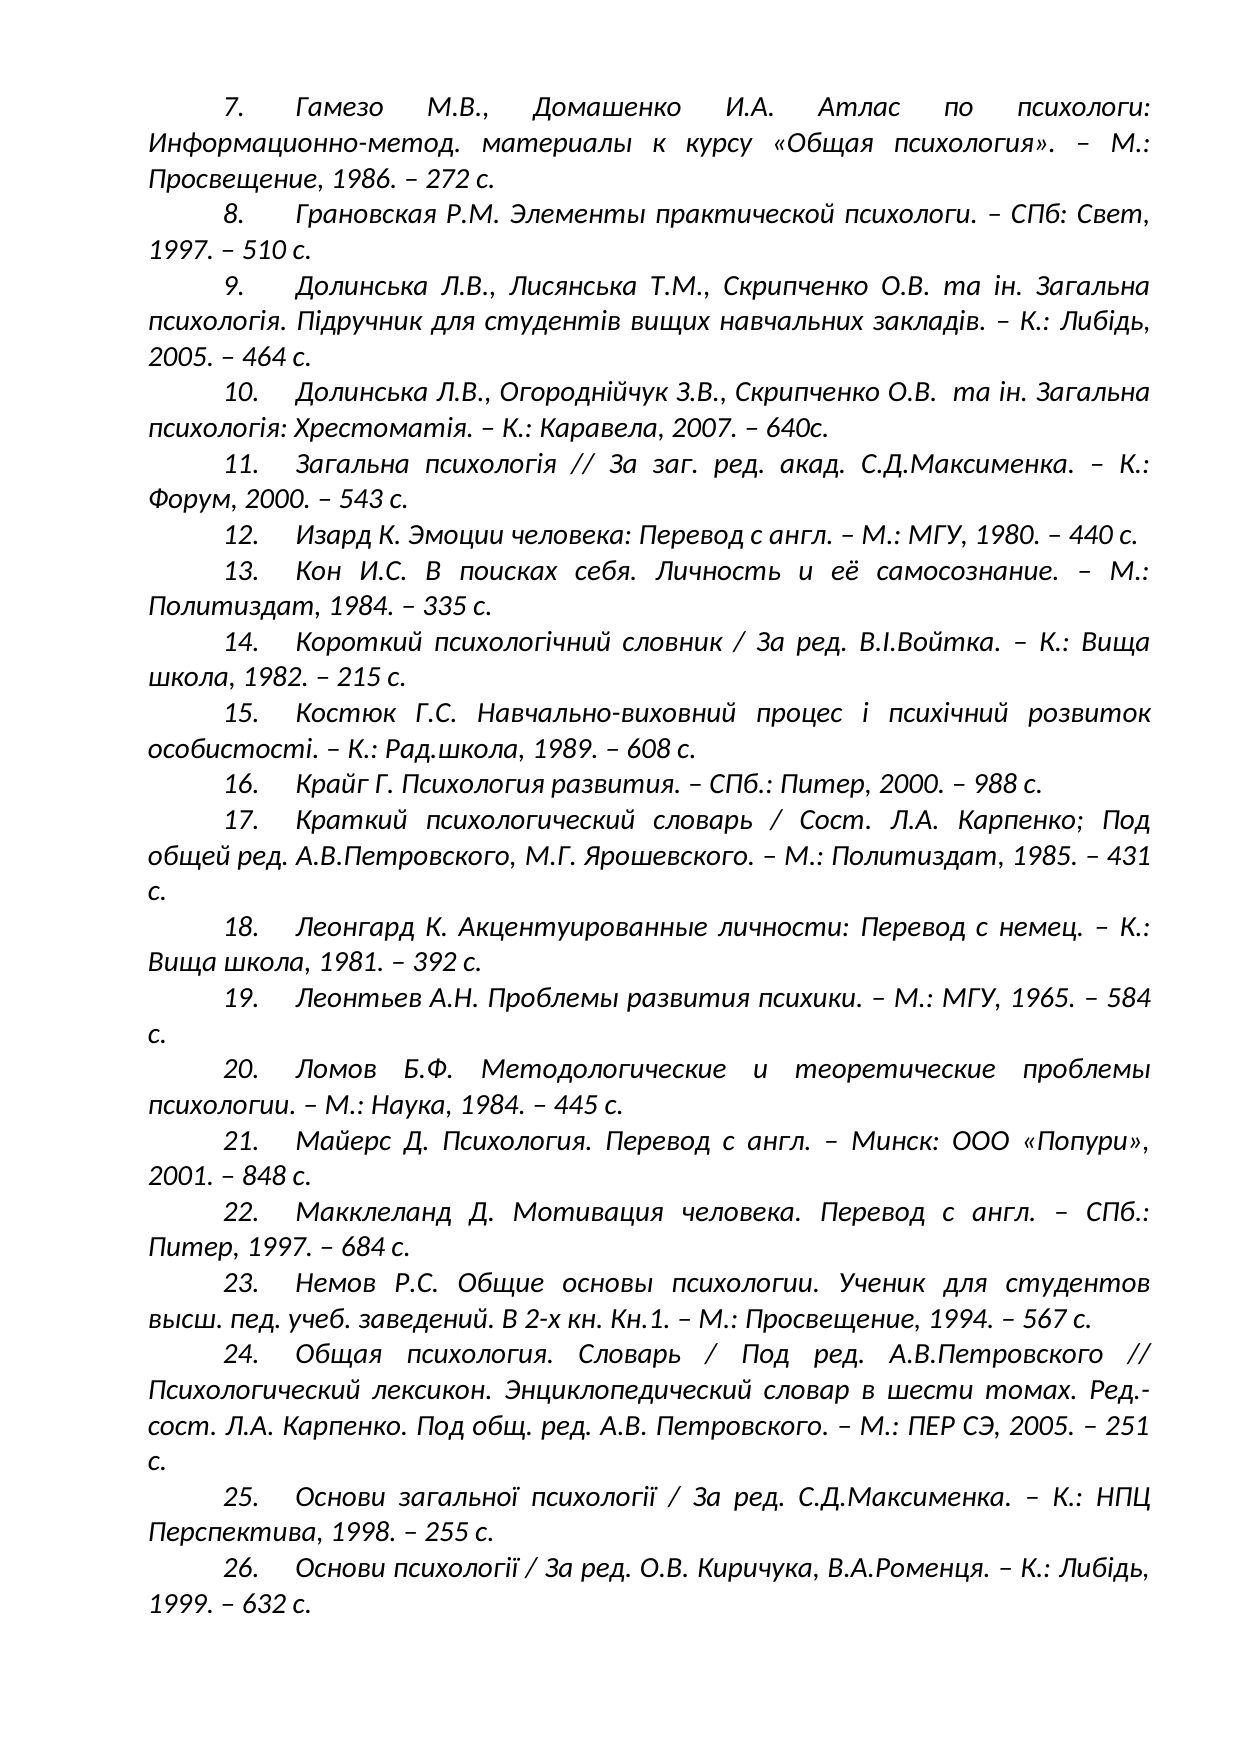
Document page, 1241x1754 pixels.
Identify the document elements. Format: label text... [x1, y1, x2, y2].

list Загальна психологія // За заг. ред. акад. С.Д.Максименка. – К.: Форум, 2000. – 543 с. [148, 445, 1152, 516]
list Немов Р.С. Общие основы психологии. Ученик для студентов высш. пед. учеб. заведений. В 2-х кн. Кн.1. – М.: Просвещение, 1994. – 567 с. [148, 1264, 1152, 1335]
list Леонгард К. Акцентуированные личности: Перевод с немец. – К.: Вища школа, 1981. – 392 с. [148, 908, 1152, 979]
list Общая психология. Словарь / Под ред. А.В.Петровского // Психологический лексикон. Энциклопедический словар в шести томах. Ред.-сост. Л.А. Карпенко. Под общ. ред. А.В. Петровского. – М.: ПЕР СЭ, 2005. – 251 с. [148, 1335, 1152, 1478]
list Леонтьев А.Н. Проблемы развития психики. – М.: МГУ, 1965. – 584 с. [148, 979, 1152, 1050]
list Костюк Г.С. Навчально-виховний процес і психічний розвиток особистості. – К.: Рад.школа, 1989. – 608 с. [148, 694, 1152, 765]
list Ломов Б.Ф. Методологические и теоретические проблемы психологии. – М.: Наука, 1984. – 445 с. [148, 1050, 1152, 1122]
list Короткий психологічний словник / За ред. В.І.Войтка. – К.: Вища школа, 1982. – 215 с. [148, 623, 1152, 694]
list Основи загальної психології / За ред. С.Д.Максименка. – К.: НПЦ Перспектива, 1998. – 255 с. [148, 1478, 1152, 1549]
list Долинська Л.В., Лисянська Т.М., Скрипченко О.В. та ін. Загальна психологія. Підручник для студентів вищих навчальних закладів. – К.: Либідь, 2005. – 464 с. [148, 267, 1152, 373]
list Майерс Д. Психология. Перевод с англ. – Минск: ООО «Попури», 2001. – 848 с. [148, 1122, 1152, 1193]
list Кон И.С. В поисках себя. Личность и её самосознание. – М.: Политиздат, 1984. – 335 с. [148, 552, 1152, 623]
list Крайг Г. Психология развития. – СПб.: Питер, 2000. – 988 с. [148, 765, 1152, 801]
list Гамезо М.В., Домашенко И.А. Атлас по психологи: Информационно-метод. материалы к курсу «Общая психология». – М.: Просвещение, 1986. – 272 с. [148, 88, 1152, 195]
list Грановская Р.М. Элементы практической психологи. – СПб: Свет, 1997. – 510 с. [148, 195, 1152, 267]
list Изард К. Эмоции человека: Перевод с англ. – М.: МГУ, 1980. – 440 с. [148, 516, 1152, 552]
list Макклеланд Д. Мотивация человека. Перевод с англ. – СПб.: Питер, 1997. – 684 с. [148, 1193, 1152, 1264]
list Основи психології / За ред. О.В. Киричука, В.А.Роменця. – К.: Либідь, 1999. – 632 с. [148, 1549, 1152, 1620]
list Краткий психологический словарь / Сост. Л.А. Карпенко; Под общей ред. А.В.Петровского, М.Г. Ярошевского. – М.: Политиздат, 1985. – 431 с. [148, 801, 1152, 908]
list Долинська Л.В., Огороднійчук З.В., Скрипченко О.В. та ін. Загальна психологія: Хрестоматія. – К.: Каравела, 2007. – 640с. [148, 373, 1152, 445]
